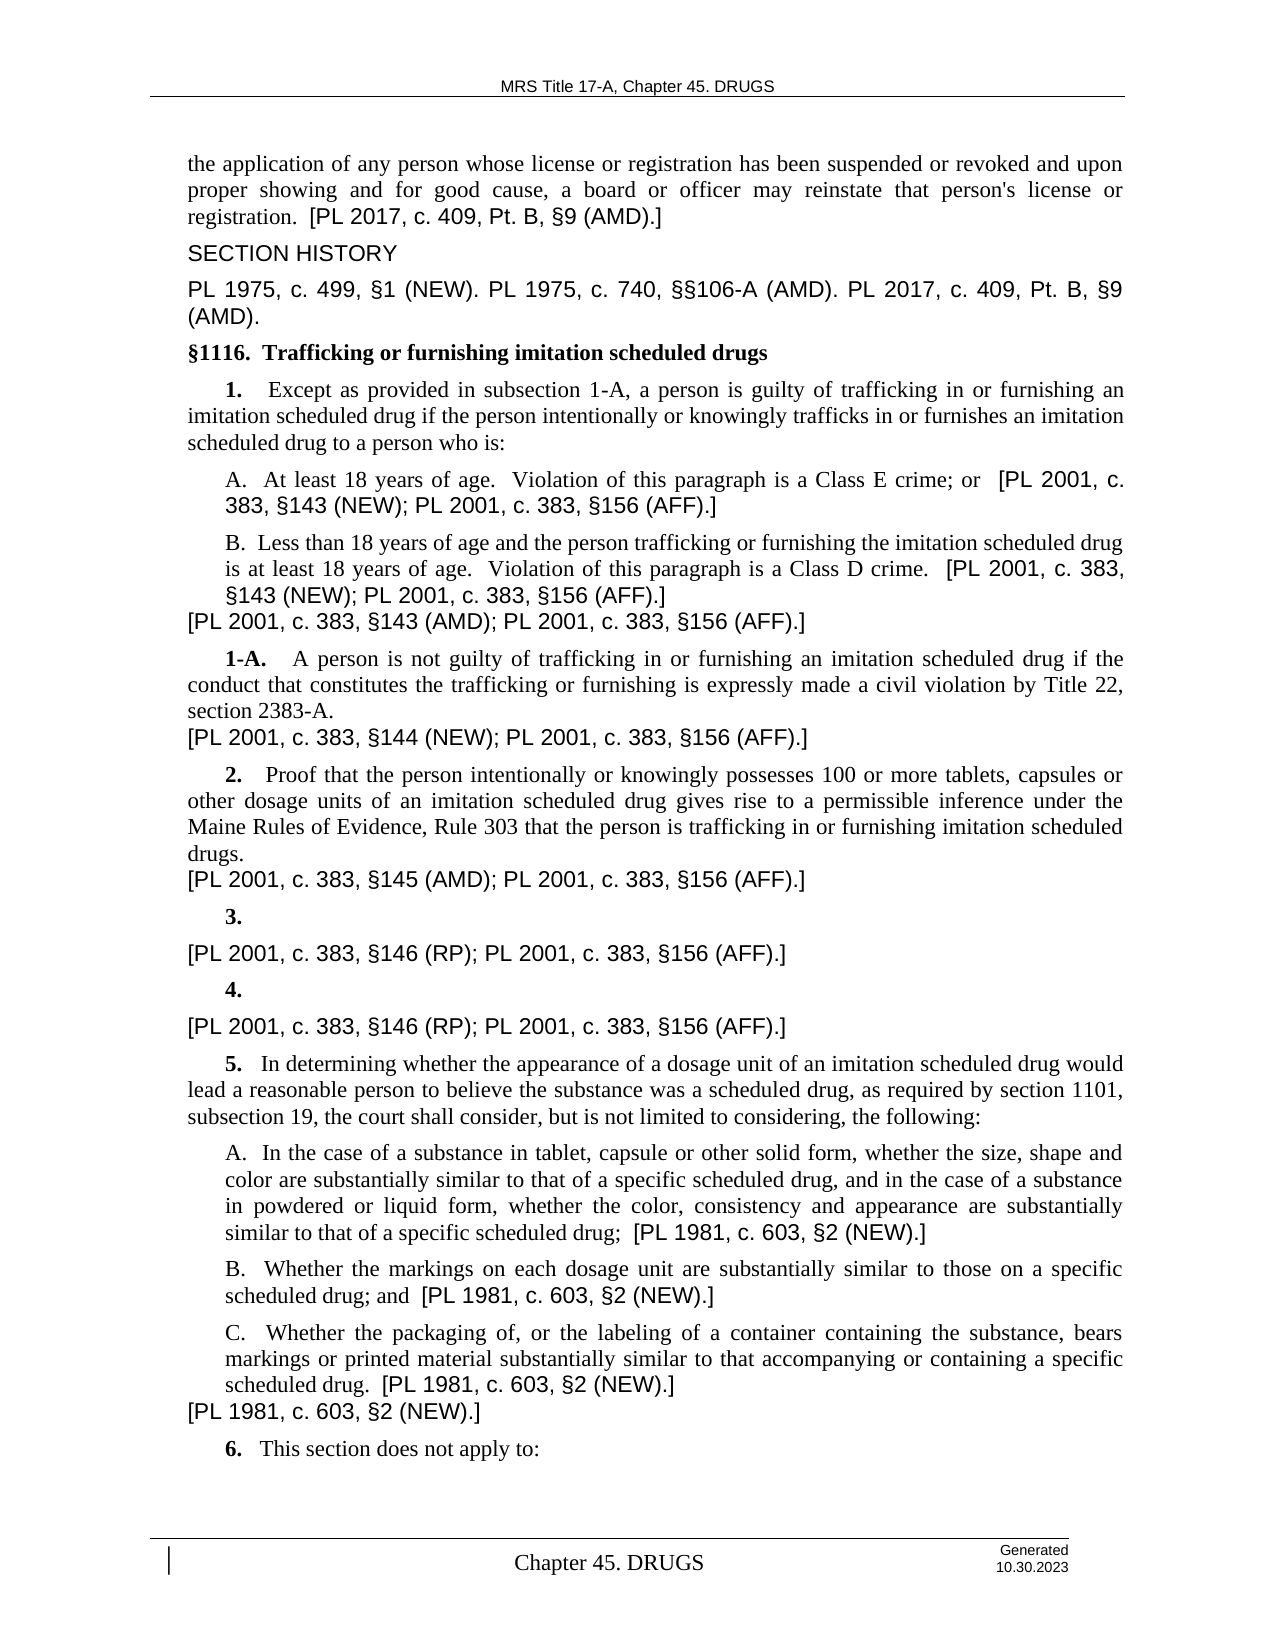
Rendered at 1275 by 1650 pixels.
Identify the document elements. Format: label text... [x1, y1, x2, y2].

text 6. This section does not apply to: [187, 1434, 1125, 1461]
text 2. Proof that the person intentionally or knowingly possesses 100 or more tablets, capsules or other dosage units of an imitation scheduled drug gives rise to a permissible inference under the Maine Rules of Evidence, Rule 303 that the person is trafficking in or furnishing imitation scheduled drugs. [187, 761, 1125, 866]
text 3. [187, 903, 1125, 929]
text A. At least 18 years of age. Violation of this paragraph is a Class E crime; or [PL 2001, c. 383, §143 (NEW); PL 2001, c. 383, §156 (AFF).] [225, 466, 1125, 518]
text [PL 2001, c. 383, §146 (RP); PL 2001, c. 383, §156 (AFF).] [187, 1013, 1125, 1039]
text SECTION HISTORY [187, 239, 1125, 266]
text [PL 2001, c. 383, §144 (NEW); PL 2001, c. 383, §156 (AFF).] [187, 724, 1125, 750]
text 1-A. A person is not guilty of trafficking in or furnishing an imitation scheduled drug if the conduct that constitutes the trafficking or furnishing is expressly made a civil violation by Title 22, section 2383‑A. [187, 645, 1125, 724]
text B. Less than 18 years of age and the person trafficking or furnishing the imitation scheduled drug is at least 18 years of age. Violation of this paragraph is a Class D crime. [PL 2001, c. 383, §143 (NEW); PL 2001, c. 383, §156 (AFF).] [225, 529, 1125, 608]
text [PL 2001, c. 383, §145 (AMD); PL 2001, c. 383, §156 (AFF).] [187, 866, 1125, 892]
text 4. [187, 976, 1125, 1003]
text PL 1975, c. 499, §1 (NEW). PL 1975, c. 740, §§106-A (AMD). PL 2017, c. 409, Pt. B, §9 (AMD). [187, 276, 1125, 329]
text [187, 150, 1125, 229]
text B. Whether the markings on each dosage unit are substantially similar to those on a specific scheduled drug; and [PL 1981, c. 603, §2 (NEW).] [225, 1255, 1125, 1308]
text C. Whether the packaging of, or the labeling of a container containing the substance, bears markings or printed material substantially similar to that accompanying or containing a specific scheduled drug. [PL 1981, c. 603, §2 (NEW).] [225, 1319, 1125, 1398]
text [PL 2001, c. 383, §146 (RP); PL 2001, c. 383, §156 (AFF).] [187, 940, 1125, 966]
text [PL 1981, c. 603, §2 (NEW).] [187, 1398, 1125, 1424]
text 1. Except as provided in subsection 1‑A, a person is guilty of trafficking in or furnishing an imitation scheduled drug if the person intentionally or knowingly trafficks in or furnishes an imitation scheduled drug to a person who is: [187, 376, 1125, 455]
text A. In the case of a substance in tablet, capsule or other solid form, whether the size, shape and color are substantially similar to that of a specific scheduled drug, and in the case of a substance in powdered or liquid form, whether the color, consistency and appearance are substantially similar to that of a specific scheduled drug; [PL 1981, c. 603, §2 (NEW).] [225, 1139, 1125, 1245]
text 5. In determining whether the appearance of a dosage unit of an imitation scheduled drug would lead a reasonable person to believe the substance was a scheduled drug, as required by section 1101, subsection 19, the court shall consider, but is not limited to considering, the following: [187, 1050, 1125, 1129]
text §1116. Trafficking or furnishing imitation scheduled drugs [187, 339, 1125, 366]
text [PL 2001, c. 383, §143 (AMD); PL 2001, c. 383, §156 (AFF).] [187, 608, 1125, 634]
